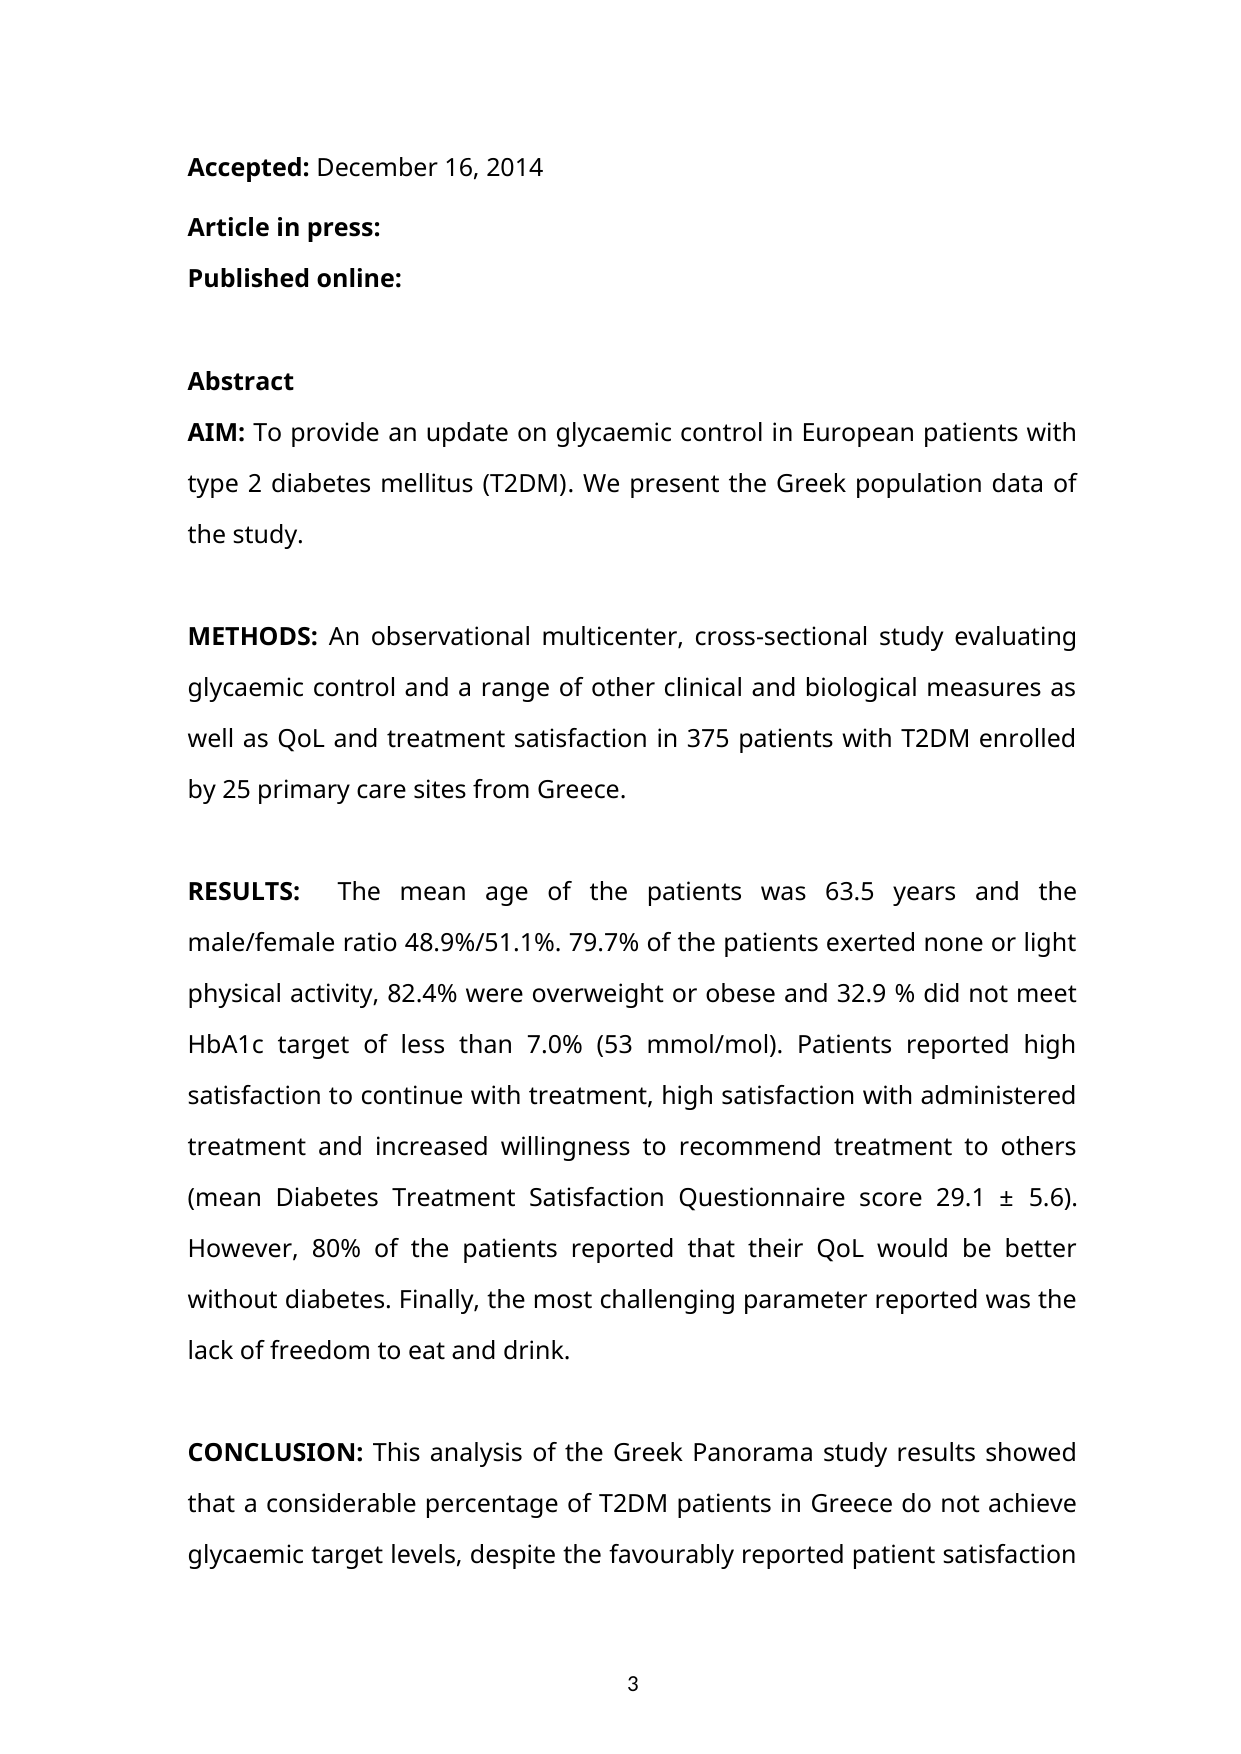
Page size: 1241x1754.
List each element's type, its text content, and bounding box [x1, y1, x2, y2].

text Abstract [187, 363, 1078, 397]
text Published online: [187, 261, 1078, 295]
text AIM: To provide an update on glycaemic control in European patients with type 2 diabetes mellitus (T2DM). We present the Greek population data of the study. [187, 414, 1078, 550]
text Accepted: December 16, 2014 [187, 150, 1078, 184]
text RESULTS: The mean age of the patients was 63.5 years and the male/female ratio 48.9%/51.1%. 79.7% of the patients exerted none or light physical activity, 82.4% were overweight or obese and 32.9 % did not meet HbA1c target of less than 7.0% (53 mmol/mol). Patients reported high satisfaction to continue with treatment, high satisfaction with administered treatment and increased willingness to recommend treatment to others (mean Diabetes Treatment Satisfaction Questionnaire score 29.1 ± 5.6). However, 80% of the patients reported that their QoL would be better without diabetes. Finally, the most challenging parameter reported was the lack of freedom to eat and drink. [187, 873, 1078, 1367]
text METHODS: An observational multicenter, cross-sectional study evaluating glycaemic control and a range of other clinical and biological measures as well as QoL and treatment satisfaction in 375 patients with T2DM enrolled by 25 primary care sites from Greece. [187, 618, 1078, 806]
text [187, 1435, 1078, 1571]
text Article in press: [187, 210, 1078, 244]
